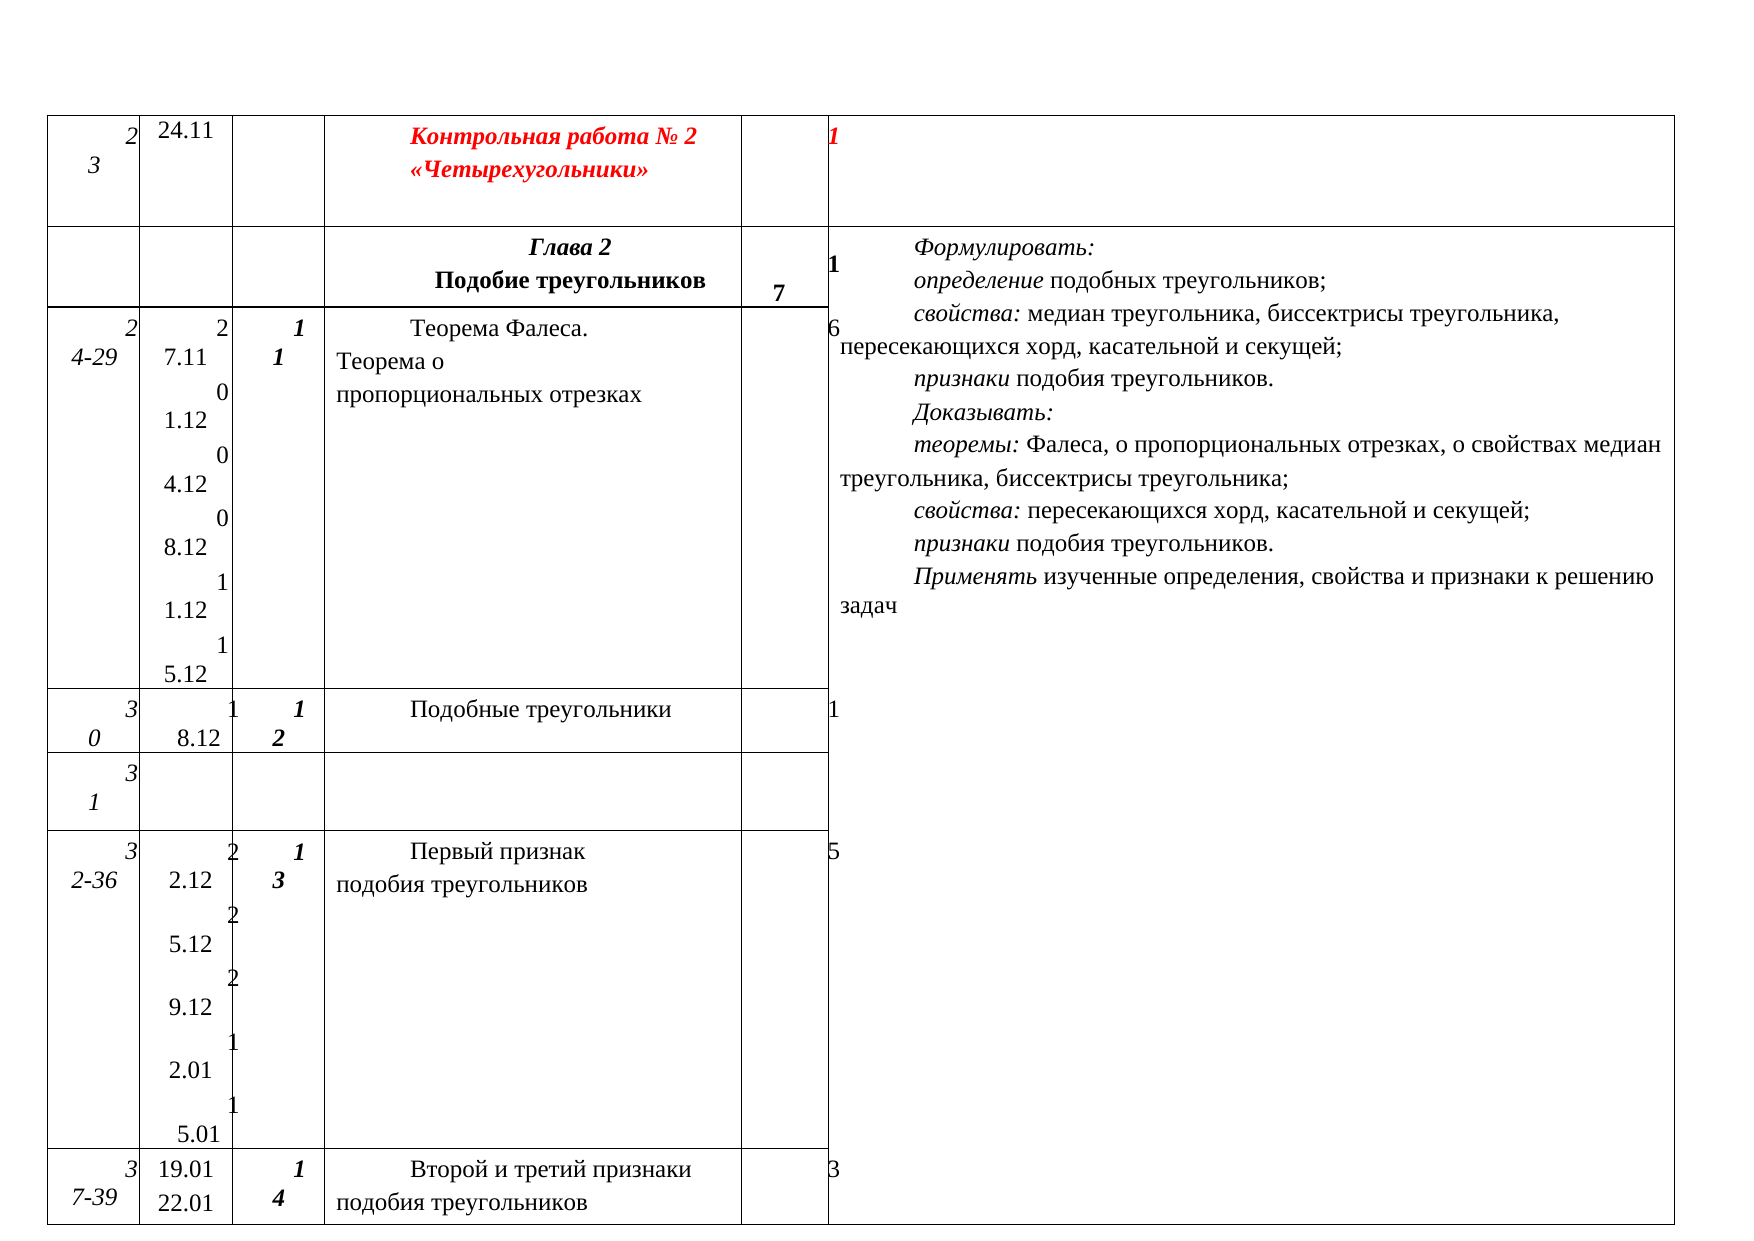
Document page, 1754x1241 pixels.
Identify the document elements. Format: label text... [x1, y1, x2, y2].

table_cell 1 [742, 116, 828, 226]
table_cell [233, 116, 324, 226]
table_cell [48, 227, 139, 306]
table_header [829, 116, 1674, 226]
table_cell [325, 1149, 741, 1224]
table_cell 6 [742, 308, 828, 687]
table_cell 22.12 25.12 29.12 12.01 15.01 [140, 831, 232, 1147]
table_cell Подобные треугольники [325, 689, 741, 752]
table_cell 32-36 [48, 831, 139, 1147]
table_cell 14 [233, 1149, 324, 1224]
table_cell 11 [233, 308, 324, 687]
table_cell Контрольная работа № 2 «Четырехугольники» [325, 116, 741, 226]
table_cell 27.11 01.12 04.12 08.12 11.12 15.12 [140, 308, 232, 687]
table_cell [325, 753, 741, 830]
table_cell 3 [742, 1149, 828, 1224]
table_cell Теорема Фалеса. Теорема о пропорциональных отрезках [325, 308, 741, 687]
table_cell 17 [742, 227, 828, 306]
table_cell 18.12 [140, 689, 232, 752]
table_cell Формулировать: определение подобных треугольников; свойства: медиан треугольника, биссектрисы треугольника, пересекающихся хорд, касательной и секущей; признаки подобия треугольников. Доказывать: теоремы: Фалеса, о пропорциональных отрезках, о свойствах медиан треугольника, биссектрисы треугольника; свойства: пересекающихся хорд, касательной и секущей; признаки подобия треугольников. Применять изученные определения, свойства и признаки к решению задач [829, 227, 1674, 1224]
table_cell 31 [48, 753, 139, 830]
table_cell 5 [742, 831, 828, 1147]
table_cell 23 [48, 116, 139, 226]
table_cell 24-29 [48, 308, 139, 687]
table_cell 24.11 [140, 116, 232, 226]
table_cell Первый признак подобия треугольников [325, 831, 741, 1147]
table_cell [742, 753, 828, 830]
table_cell [140, 227, 232, 306]
table_cell Глава 2 Подобие треугольников [325, 227, 741, 306]
table_cell 30 [48, 689, 139, 752]
table_cell 1 [742, 689, 828, 752]
table_cell 13 [233, 831, 324, 1147]
table_cell [140, 753, 232, 830]
table_cell [233, 753, 324, 830]
table_cell 37-39 [48, 1149, 139, 1224]
table_cell 19.01 22.01 26.01 [140, 1149, 232, 1224]
table_cell [233, 227, 324, 306]
table_cell 12 [233, 689, 324, 752]
